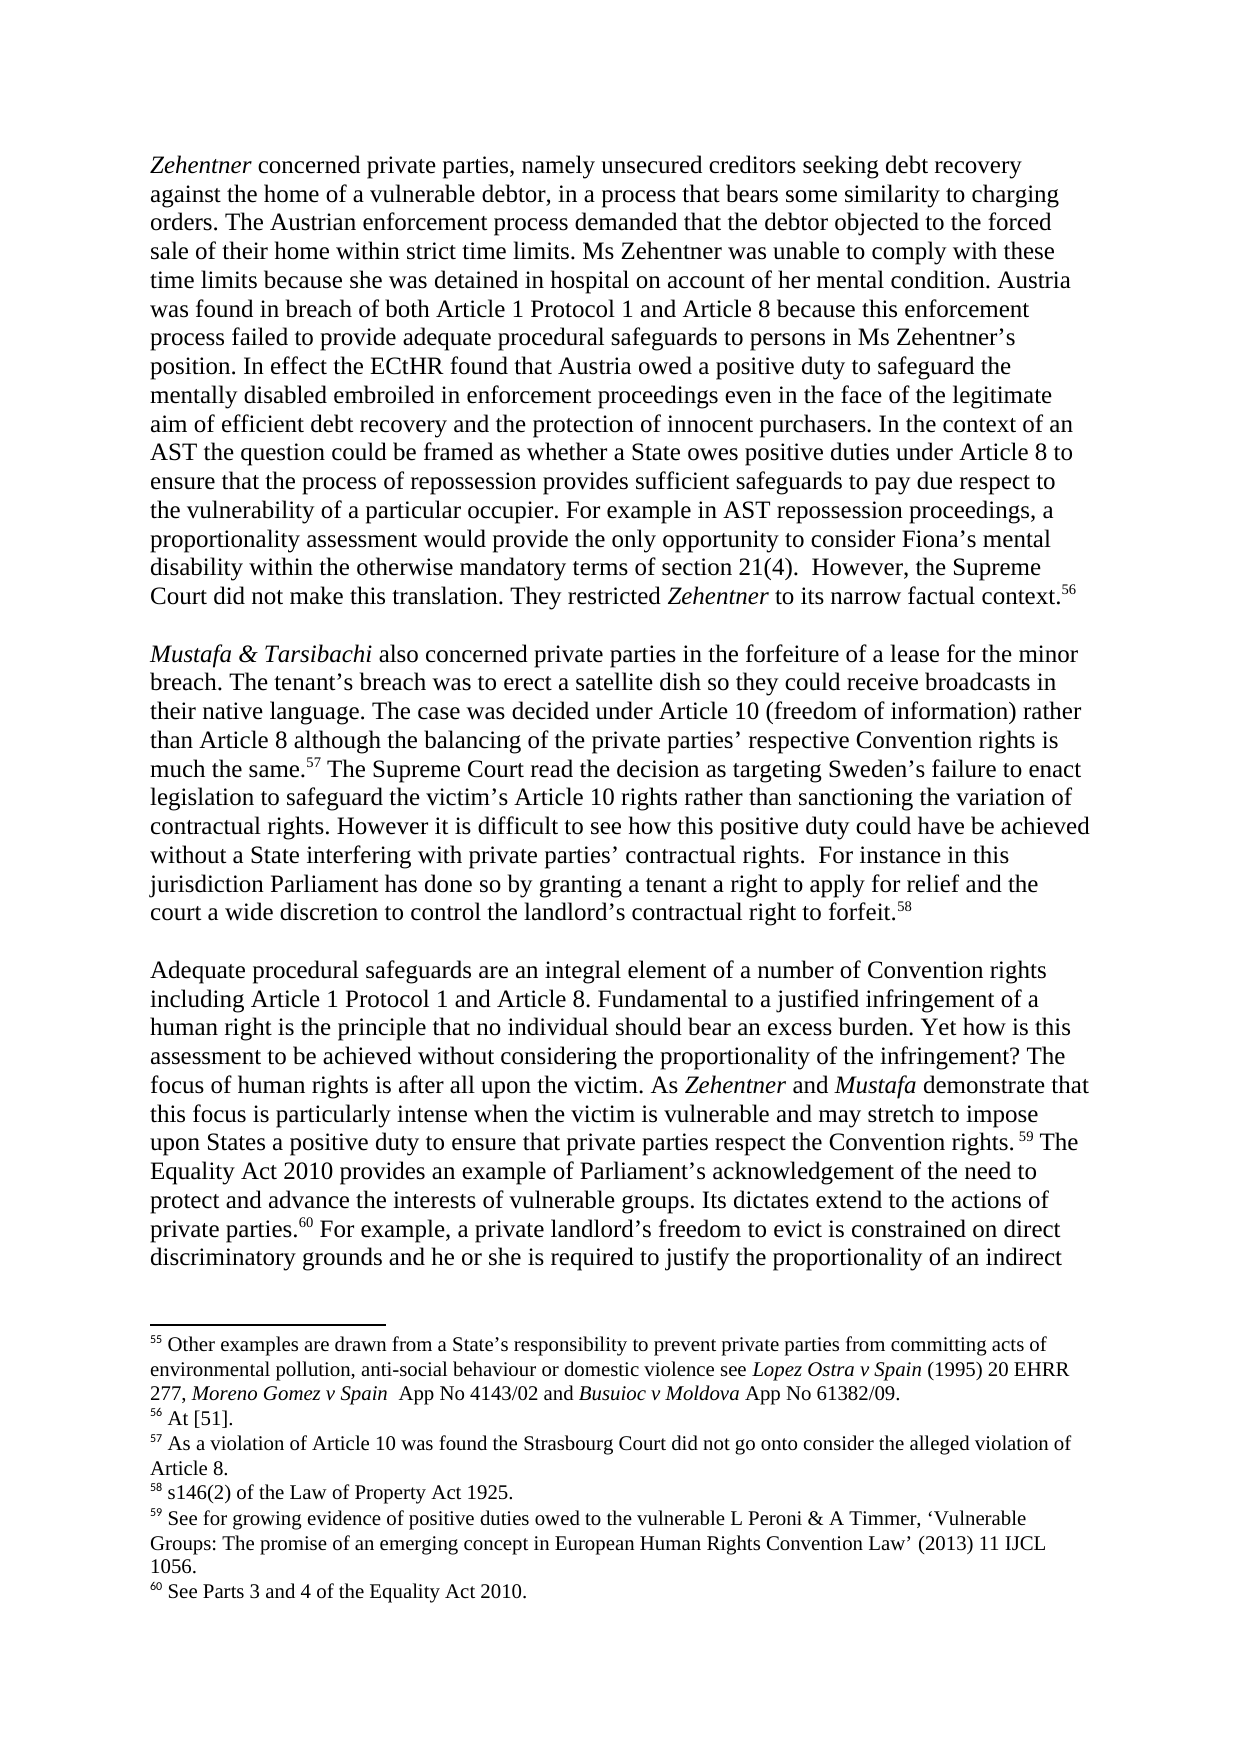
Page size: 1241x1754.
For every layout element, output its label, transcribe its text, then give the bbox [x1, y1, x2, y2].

text Zehentner concerned private parties, namely unsecured creditors seeking debt recovery against the home of a vulnerable debtor, in a process that bears some similarity to charging orders. The Austrian enforcement process demanded that the debtor objected to the forced sale of their home within strict time limits. Ms Zehentner was unable to comply with these time limits because she was detained in hospital on account of her mental condition. Austria was found in breach of both Article 1 Protocol 1 and Article 8 because this enforcement process failed to provide adequate procedural safeguards to persons in Ms Zehentner’s position. In effect the ECtHR found that Austria owed a positive duty to safeguard the mentally disabled embroiled in enforcement proceedings even in the face of the legitimate aim of efficient debt recovery and the protection of innocent purchasers. In the context of an AST the question could be framed as whether a State owes positive duties under Article 8 to ensure that the process of repossession provides sufficient safeguards to pay due respect to the vulnerability of a particular occupier. For example in AST repossession proceedings, a proportionality assessment would provide the only opportunity to consider Fiona’s mental disability within the otherwise mandatory terms of section 21(4). However, the Supreme Court did not make this translation. They restricted Zehentner to its narrow factual context. [150, 150, 1090, 610]
text Mustafa & Tarsibachi also concerned private parties in the forfeiture of a lease for the minor breach. The tenant’s breach was to erect a satellite dish so they could receive broadcasts in their native language. The case was decided under Article 10 (freedom of information) rather than Article 8 although the balancing of the private parties’ respective Convention rights is much the same. The Supreme Court read the decision as targeting Sweden’s failure to enact legislation to safeguard the victim’s Article 10 rights rather than sanctioning the variation of contractual rights. However it is difficult to see how this positive duty could have be achieved without a State interfering with private parties’ contractual rights. For instance in this jurisdiction Parliament has done so by granting a tenant a right to apply for relief and the court a wide discretion to control the landlord’s contractual right to forfeit. [150, 639, 1090, 926]
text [150, 955, 1090, 1271]
